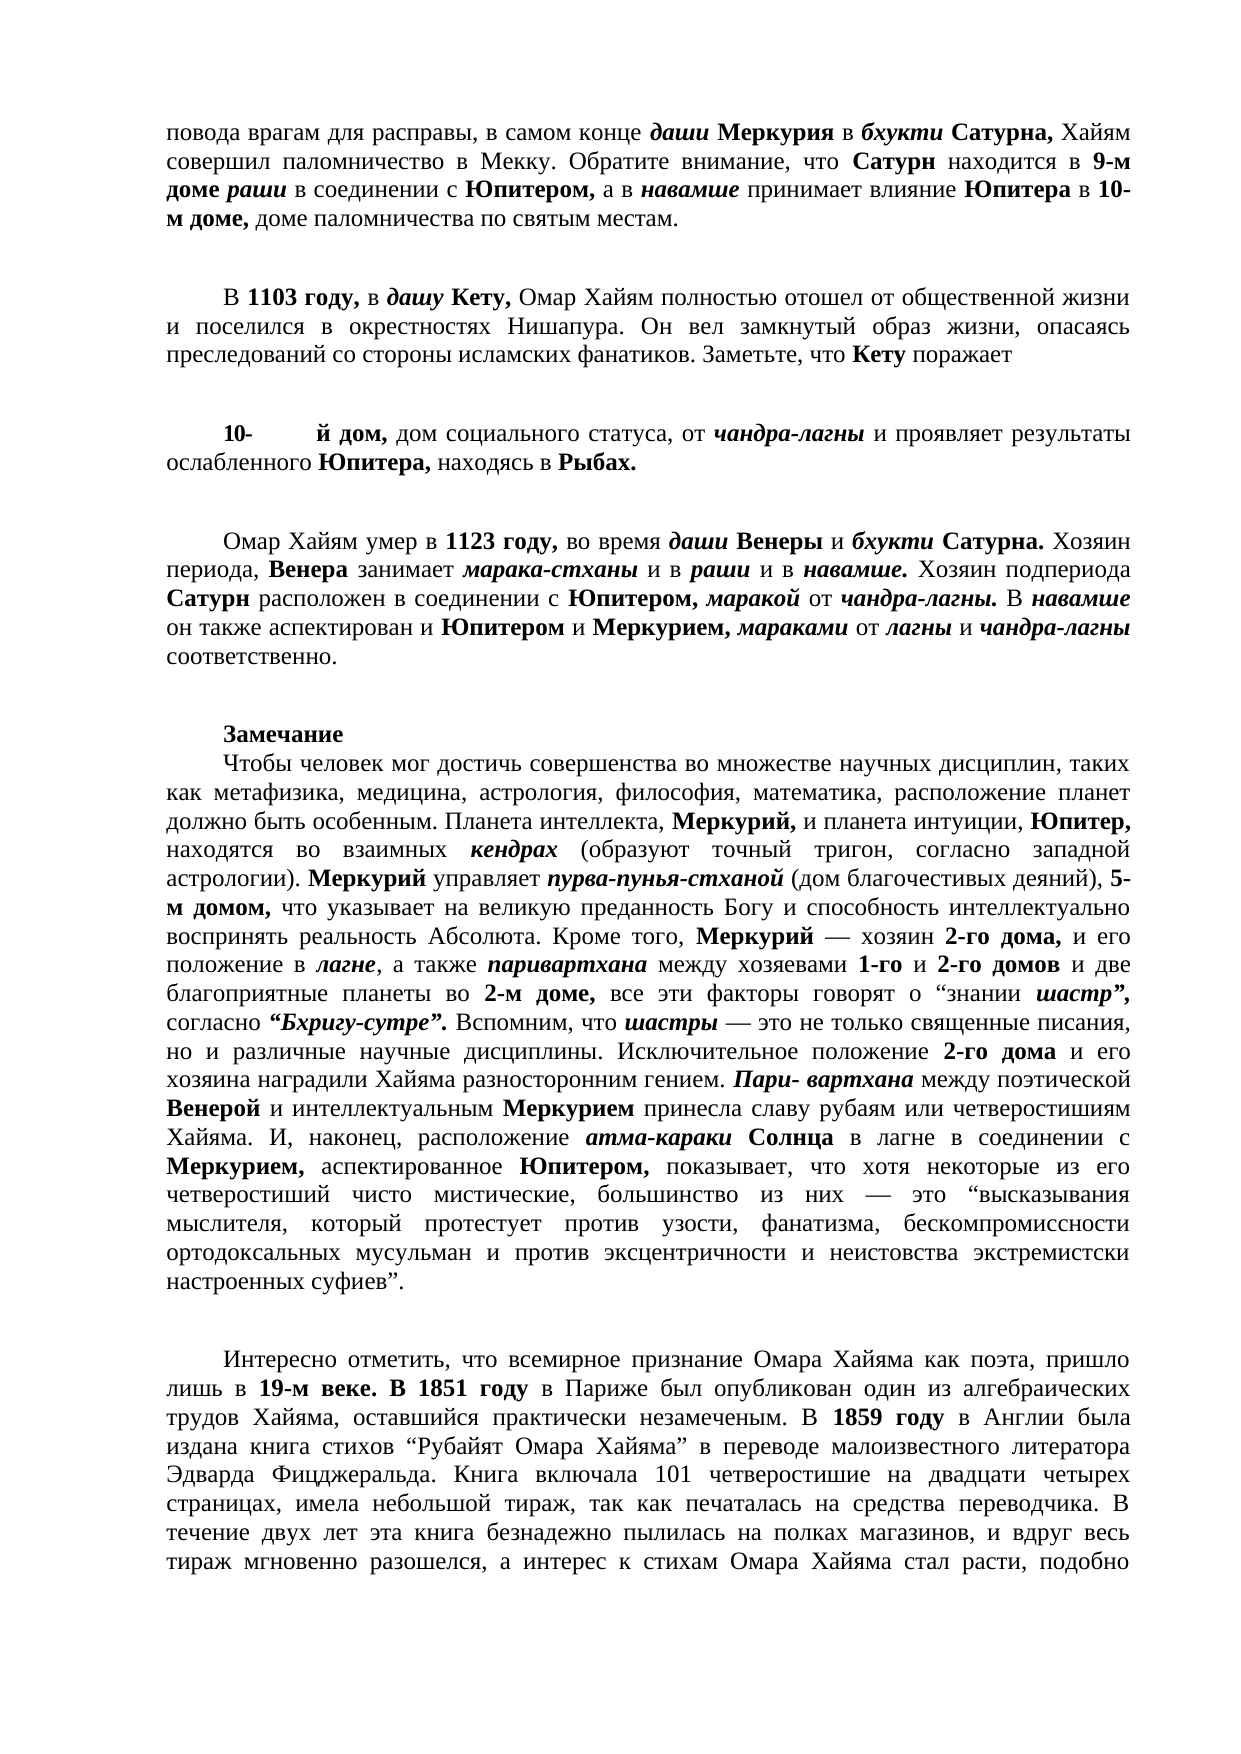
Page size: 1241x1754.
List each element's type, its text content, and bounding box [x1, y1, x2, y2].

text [166, 1344, 1131, 1574]
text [166, 117, 1131, 232]
text Замечание [166, 719, 1131, 748]
list й дом, дом социального статуса, от чандра-лагны и проявляет результаты ослабленного Юпитера, находясь в Рыбах. [166, 418, 1131, 476]
text В 1103 году, в дашу Кету, Омар Хайям полностью отошел от общественной жизни и поселился в окрестностях Нишапура. Он вел замкнутый образ жизни, опасаясь преследований со стороны исламских фанатиков. Заметьте, что Кету поражает [166, 282, 1131, 368]
text Омар Хайям умер в 1123 году, во время даши Венеры и бхукти Сатурна. Хозяин периода, Венера занимает марака-стханы и в раши и в навамше. Хозяин подпериода Сатурн расположен в соединении с Юпитером, маракой от чандра-лагны. В навамше он также аспектирован и Юпитером и Меркурием, мараками от лагны и чандра-лагны соответственно. [166, 526, 1131, 669]
text Чтобы человек мог достичь совершенства во множестве научных дисциплин, таких как метафизика, медицина, астрология, философия, математика, расположение планет должно быть особенным. Планета интеллекта, Меркурий, и планета интуиции, Юпитер, находятся во взаимных кендрах (образуют точный тригон, согласно западной астрологии). Меркурий управляет пурва-пунья-стханой (дом благочестивых деяний), 5-м домом, что указывает на великую преданность Богу и способность интеллектуально воспринять реальность Абсолюта. Кроме того, Меркурий — хозяин 2-го дома, и его положение в лагне, а также паривартхана между хозяевами 1-го и 2-го домов и две благоприятные планеты во 2-м доме, все эти факторы говорят о “знании шастр”, согласно “Бхригу-сутре”. Вспомним, что шастры — это не только священные писания, но и различные научные дисциплины. Исключительное положение 2-го дома и его хозяина наградили Хайяма разносторонним гением. Пари- вартхана между поэтической Венерой и интеллектуальным Меркурием принесла славу рубаям или четверостишиям Хайяма. И, наконец, расположение атма-караки Солнца в лагне в соединении с Меркурием, аспектированное Юпитером, показывает, что хотя некоторые из его четверостиший чисто мистические, большинство из них — это “высказывания мыслителя, который протестует против узости, фанатизма, бескомпромиссности ортодоксальных мусульман и против эксцентричности и неистовства экстремистски настроенных суфиев”. [166, 748, 1131, 1294]
